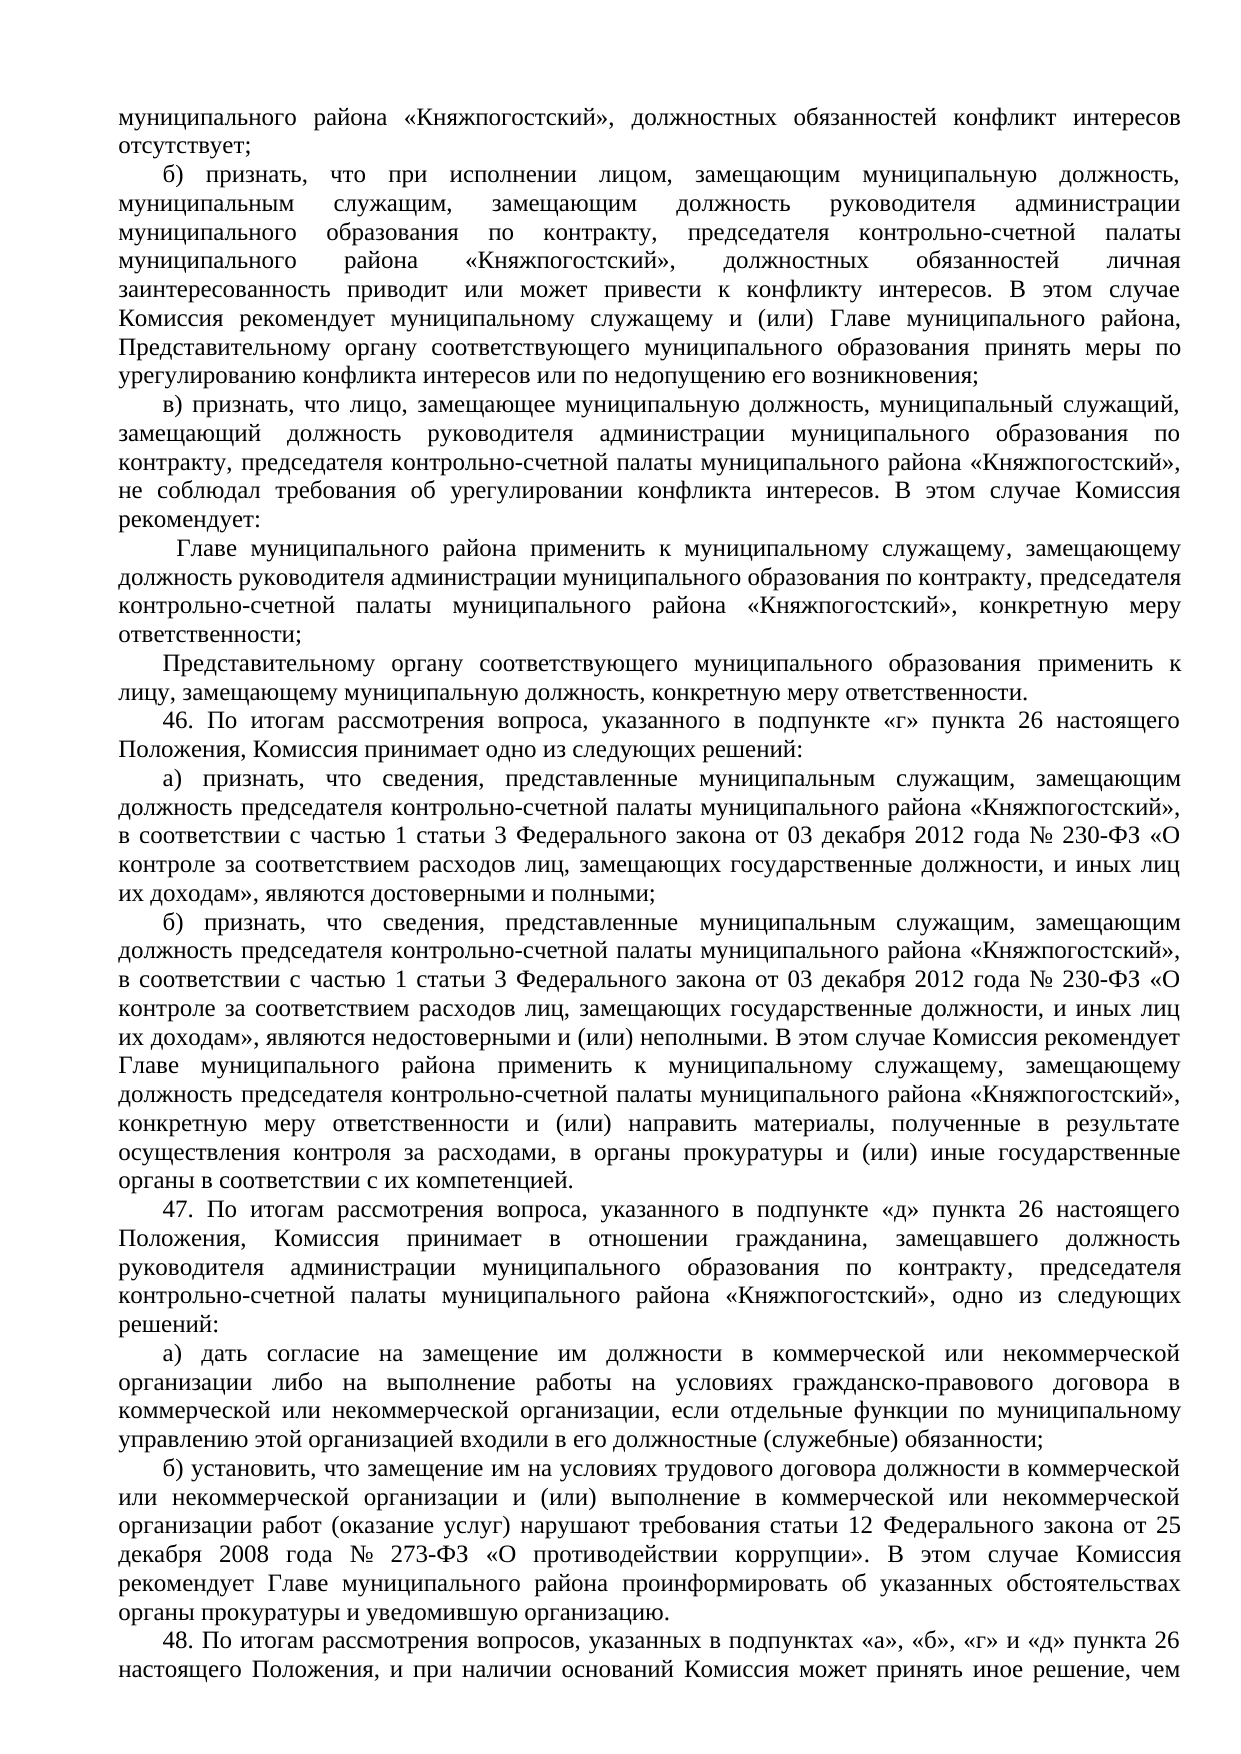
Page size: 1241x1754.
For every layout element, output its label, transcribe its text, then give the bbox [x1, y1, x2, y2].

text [118, 1626, 1181, 1683]
text б) установить, что замещение им на условиях трудового договора должности в коммерческой или некоммерческой организации и (или) выполнение в коммерческой или некоммерческой организации работ (оказание услуг) нарушают требования статьи 12 Федерального закона от 25 декабря 2008 года № 273-ФЗ «О противодействии коррупции». В этом случае Комиссия рекомендует Главе муниципального района проинформировать об указанных обстоятельствах органы прокуратуры и уведомившую организацию. [118, 1453, 1181, 1626]
text в) признать, что лицо, замещающее муниципальную должность, муниципальный служащий, замещающий должность руководителя администрации муниципального образования по контракту, председателя контрольно-счетной палаты муниципального района «Княжпогостский», не соблюдал требования об урегулировании конфликта интересов. В этом случае Комиссия рекомендует: [118, 389, 1181, 533]
text б) признать, что при исполнении лицом, замещающим муниципальную должность, муниципальным служащим, замещающим должность руководителя администрации муниципального образования по контракту, председателя контрольно-счетной палаты муниципального района «Княжпогостский», должностных обязанностей личная заинтересованность приводит или может привести к конфликту интересов. В этом случае Комиссия рекомендует муниципальному служащему и (или) Главе муниципального района, Представительному органу соответствующего муниципального образования принять меры по урегулированию конфликта интересов или по недопущению его возникновения; [118, 159, 1181, 389]
text 46. По итогам рассмотрения вопроса, указанного в подпункте «г» пункта 26 настоящего Положения, Комиссия принимает одно из следующих решений: [118, 706, 1181, 763]
text Представительному органу соответствующего муниципального образования применить к лицу, замещающему муниципальную должность, конкретную меру ответственности. [118, 648, 1181, 706]
text б) признать, что сведения, представленные муниципальным служащим, замещающим должность председателя контрольно-счетной палаты муниципального района «Княжпогостский», в соответствии с частью 1 статьи 3 Федерального закона от 03 декабря 2012 года № 230-ФЗ «О контроле за соответствием расходов лиц, замещающих государственные должности, и иных лиц их доходам», являются недостоверными и (или) неполными. В этом случае Комиссия рекомендует Главе муниципального района применить к муниципальному служащему, замещающему должность председателя контрольно-счетной палаты муниципального района «Княжпогостский», конкретную меру ответственности и (или) направить материалы, полученные в результате осуществления контроля за расходами, в органы прокуратуры и (или) иные государственные органы в соответствии с их компетенцией. [118, 907, 1181, 1194]
text а) дать согласие на замещение им должности в коммерческой или некоммерческой организации либо на выполнение работы на условиях гражданско-правового договора в коммерческой или некоммерческой организации, если отдельные функции по муниципальному управлению этой организацией входили в его должностные (служебные) обязанности; [118, 1338, 1181, 1453]
text а) признать, что сведения, представленные муниципальным служащим, замещающим должность председателя контрольно-счетной палаты муниципального района «Княжпогостский», в соответствии с частью 1 статьи 3 Федерального закона от 03 декабря 2012 года № 230-ФЗ «О контроле за соответствием расходов лиц, замещающих государственные должности, и иных лиц их доходам», являются достоверными и полными; [118, 763, 1181, 907]
text 47. По итогам рассмотрения вопроса, указанного в подпункте «д» пункта 26 настоящего Положения, Комиссия принимает в отношении гражданина, замещавшего должность руководителя администрации муниципального образования по контракту, председателя контрольно-счетной палаты муниципального района «Княжпогостский», одно из следующих решений: [118, 1194, 1181, 1338]
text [118, 102, 1181, 159]
text Главе муниципального района применить к муниципальному служащему, замещающему должность руководителя администрации муниципального образования по контракту, председателя контрольно-счетной палаты муниципального района «Княжпогостский», конкретную меру ответственности; [118, 533, 1181, 648]
